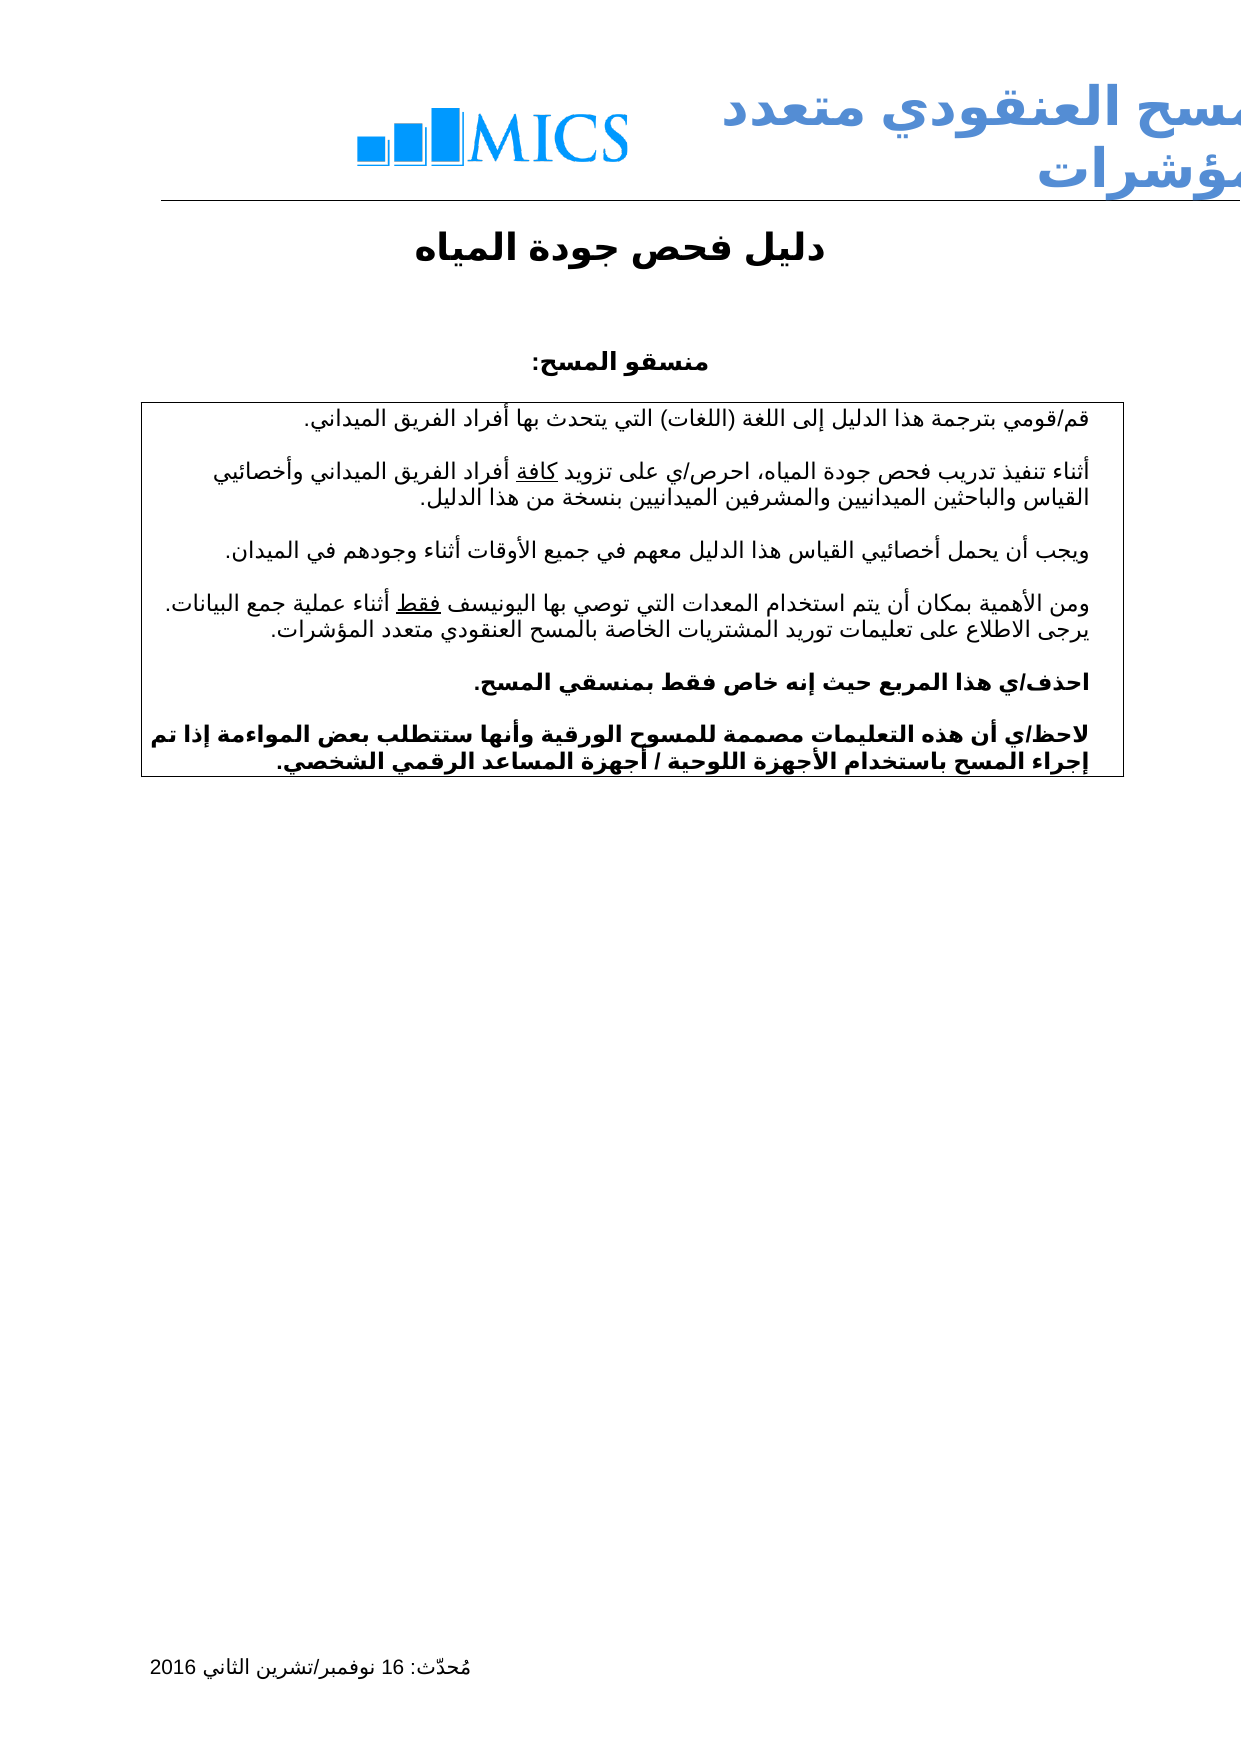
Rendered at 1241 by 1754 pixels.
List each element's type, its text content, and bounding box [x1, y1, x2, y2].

text احذف/ي هذا المربع حيث إنه خاص فقط بمنسقي المسح. [150, 669, 1090, 695]
picture [357, 108, 628, 166]
text أثناء تنفيذ تدريب فحص جودة المياه، احرص/ي على تزويد كافة أفراد الفريق الميداني وأخصائيي القياس والباحثين الميدانيين والمشرفين الميدانيين بنسخة من هذا الدليل. [150, 458, 1090, 511]
text منسقو المسح: [150, 347, 1090, 376]
text دليل فحص جودة المياه [150, 225, 1090, 268]
text ومن الأهمية بمكان أن يتم استخدام المعدات التي توصي بها اليونيسف فقط أثناء عملية جمع البيانات. يرجى الاطلاع على تعليمات توريد المشتريات الخاصة بالمسح العنقودي متعدد المؤشرات. [150, 589, 1090, 642]
text لاحظ/ي أن هذه التعليمات مصممة للمسوح الورقية وأنها ستتطلب بعض المواءمة إذا تم إجراء المسح باستخدام الأجهزة اللوحية / أجهزة المساعد الرقمي الشخصي. [142, 718, 1123, 776]
text ويجب أن يحمل أخصائيي القياس هذا الدليل معهم في جميع الأوقات أثناء وجودهم في الميدان. [150, 537, 1090, 563]
text قم/قومي بترجمة هذا الدليل إلى اللغة (اللغات) التي يتحدث بها أفراد الفريق الميداني. [142, 403, 1123, 431]
